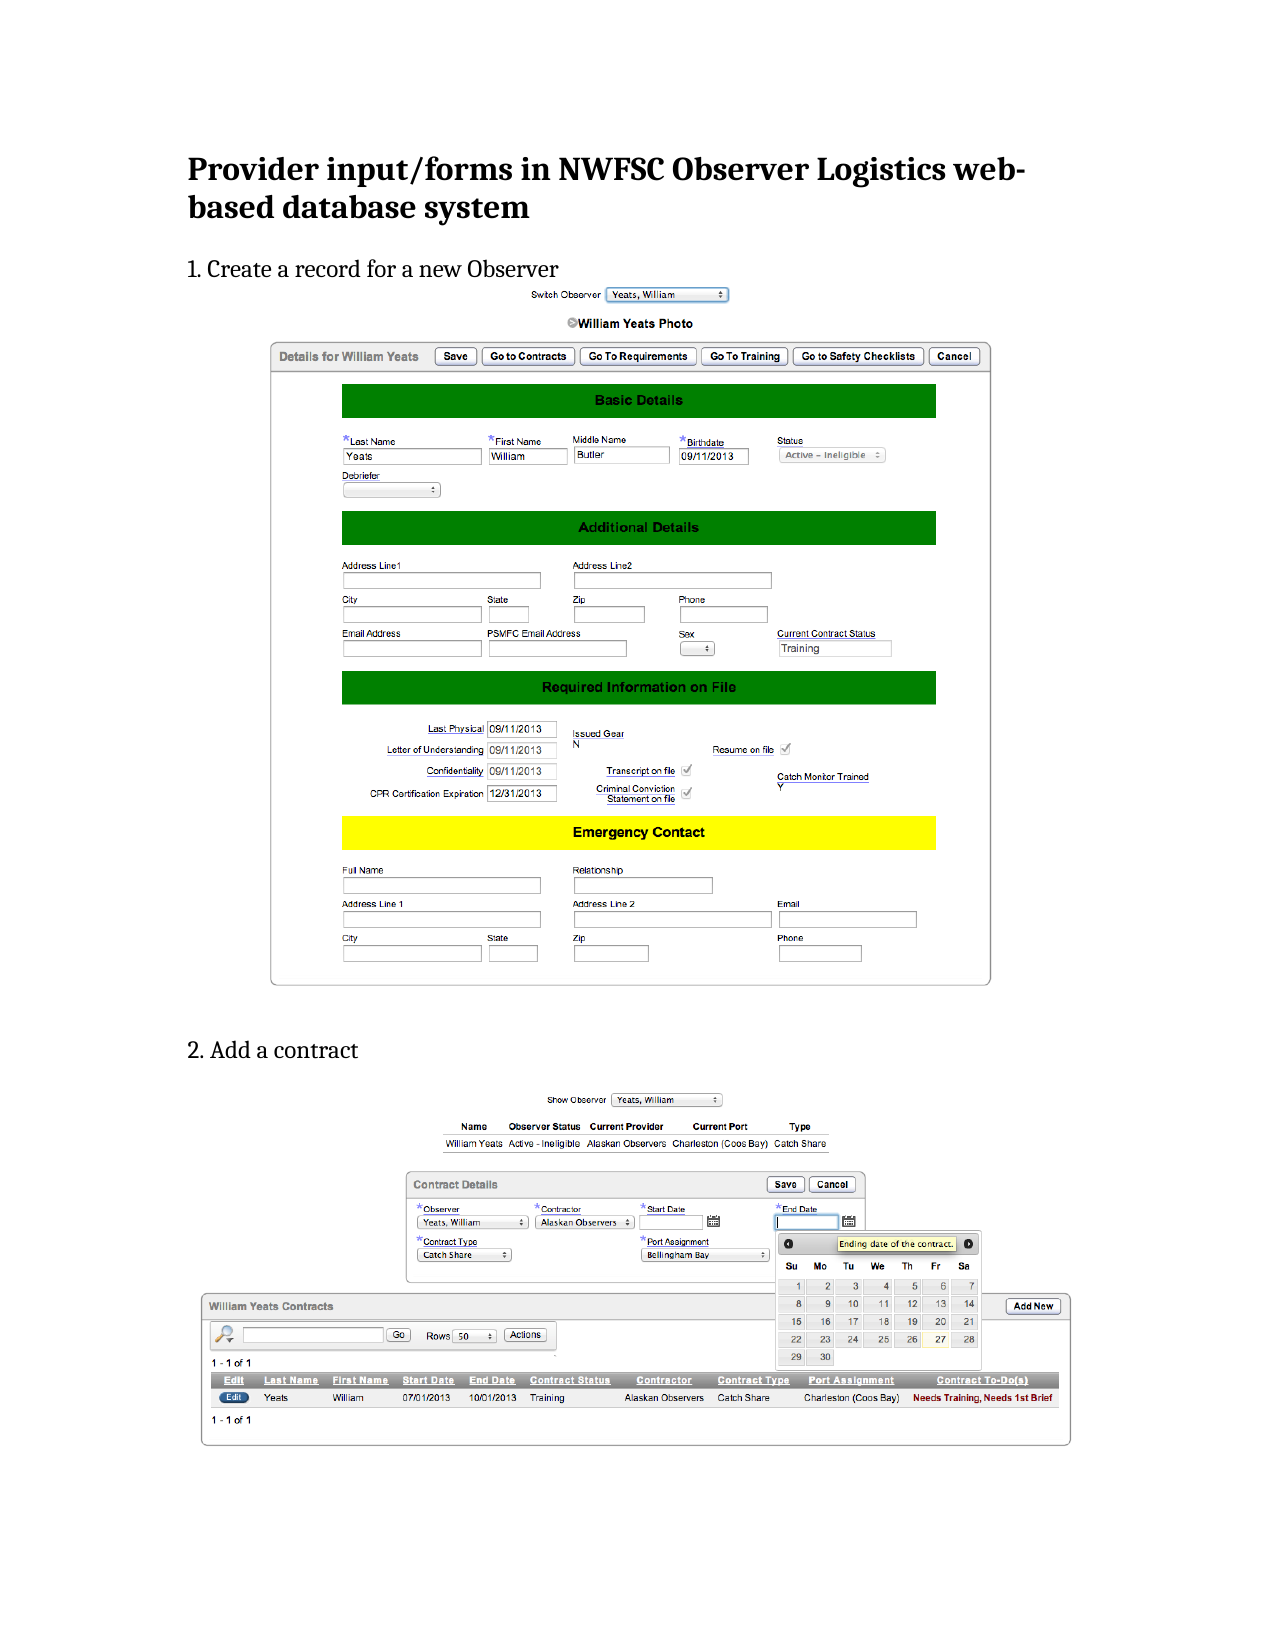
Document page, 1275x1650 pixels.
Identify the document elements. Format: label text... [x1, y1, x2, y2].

text 2. Add a contract [187, 1036, 1087, 1065]
picture [187, 284, 1088, 1008]
text 1. Create a record for a new Observer [187, 255, 1087, 284]
picture [187, 1065, 1088, 1464]
text Provider input/forms in NWFSC Observer Logistics web-based database system [187, 150, 1087, 227]
